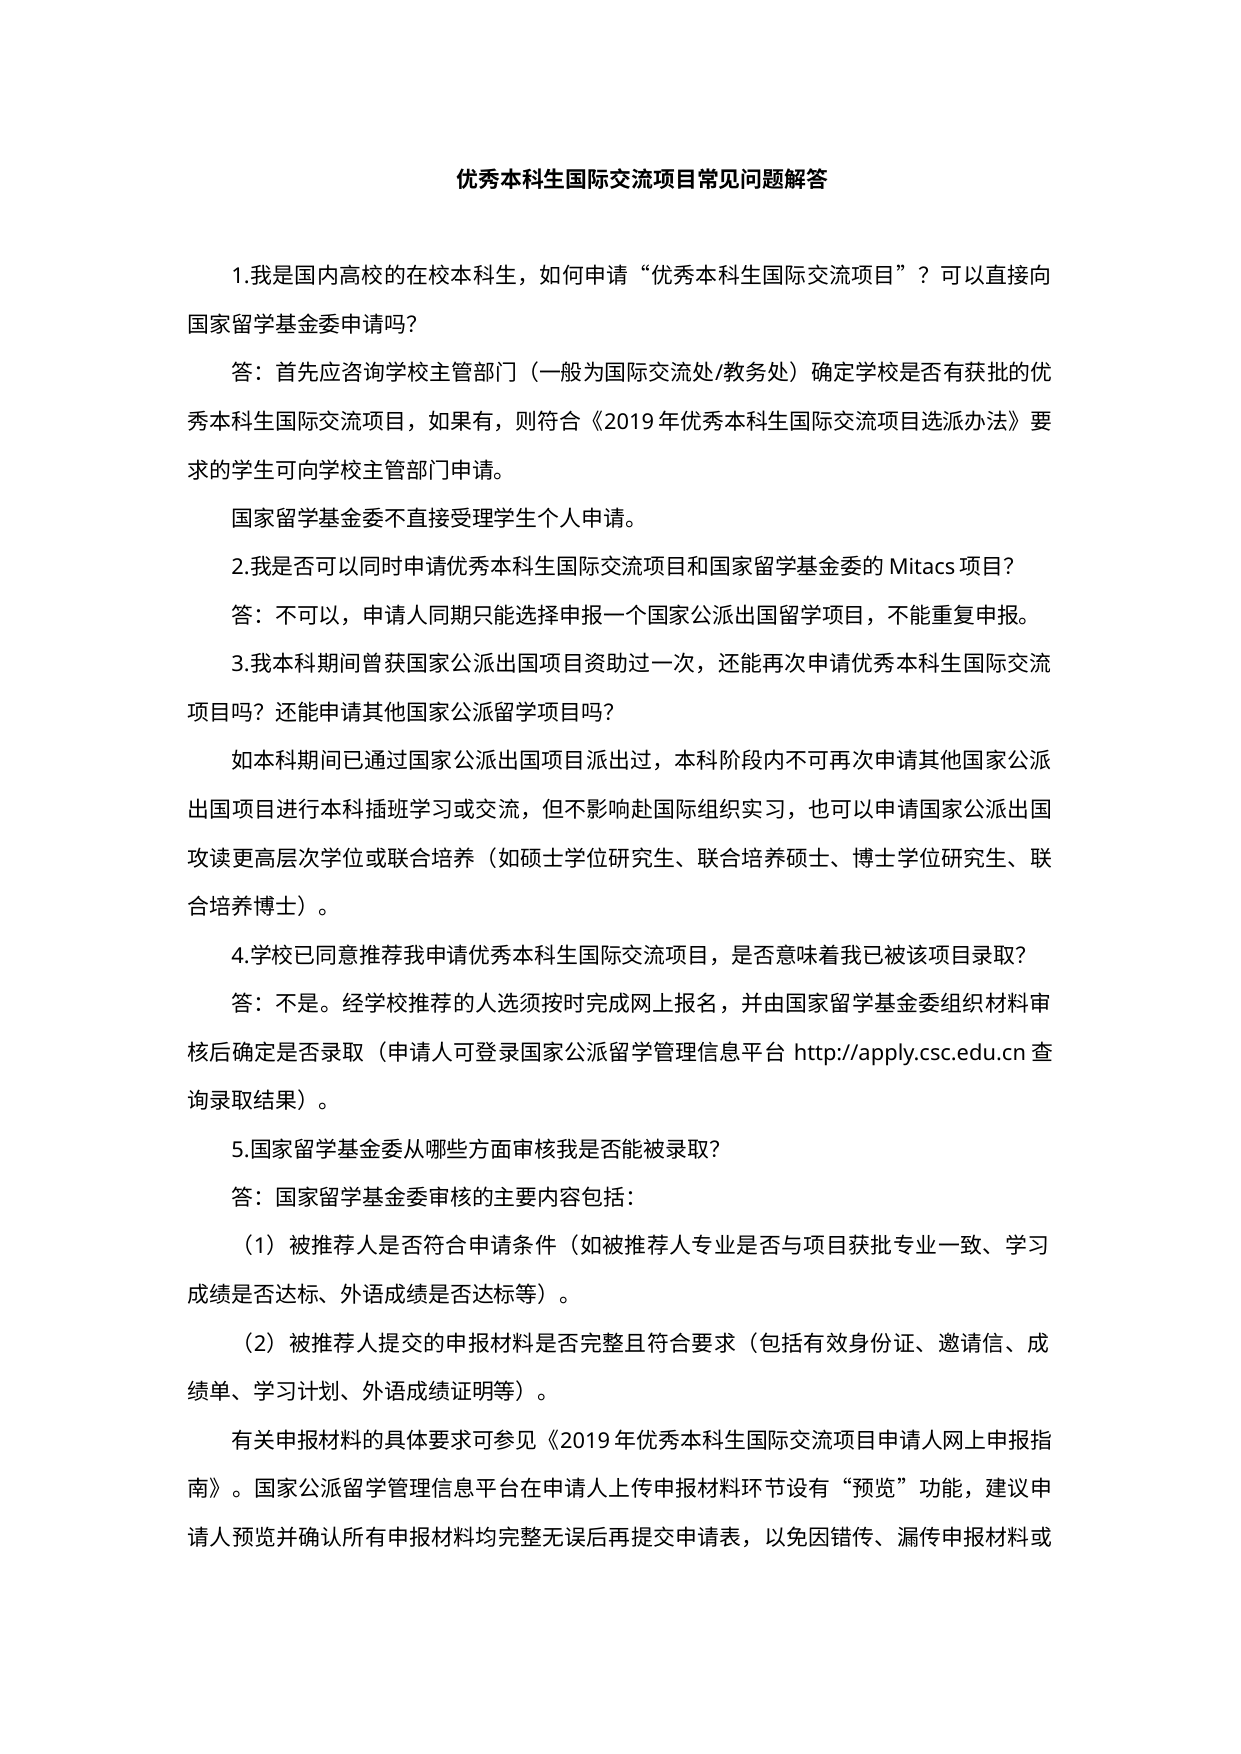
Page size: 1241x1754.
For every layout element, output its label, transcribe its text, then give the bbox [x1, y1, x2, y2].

text 3.我本科期间曾获国家公派出国项目资助过一次，还能再次申请优秀本科生国际交流项目吗？还能申请其他国家公派留学项目吗？ [187, 646, 1053, 727]
text （2）被推荐人提交的申报材料是否完整且符合要求（包括有效身份证、邀请信、成绩单、学习计划、外语成绩证明等）。 [187, 1325, 1053, 1406]
text 如本科期间已通过国家公派出国项目派出过，本科阶段内不可再次申请其他国家公派出国项目进行本科插班学习或交流，但不影响赴国际组织实习，也可以申请国家公派出国攻读更高层次学位或联合培养（如硕士学位研究生、联合培养硕士、博士学位研究生、联合培养博士）。 [187, 743, 1053, 921]
text 1.我是国内高校的在校本科生，如何申请“优秀本科生国际交流项目”？可以直接向国家留学基金委申请吗？ [187, 258, 1053, 339]
text 答：国家留学基金委审核的主要内容包括： [187, 1180, 1053, 1212]
text 答：首先应咨询学校主管部门（一般为国际交流处/教务处）确定学校是否有获批的优秀本科生国际交流项目，如果有，则符合《2019年优秀本科生国际交流项目选派办法》要求的学生可向学校主管部门申请。 [187, 355, 1053, 485]
text 4.学校已同意推荐我申请优秀本科生国际交流项目，是否意味着我已被该项目录取？ [187, 937, 1053, 970]
text 2.我是否可以同时申请优秀本科生国际交流项目和国家留学基金委的Mitacs项目？ [187, 549, 1053, 581]
text 5.国家留学基金委从哪些方面审核我是否能被录取？ [187, 1131, 1053, 1164]
text 答：不是。经学校推荐的人选须按时完成网上报名，并由国家留学基金委组织材料审核后确定是否录取（申请人可登录国家公派留学管理信息平台http://apply.csc.edu.cn查询录取结果）。 [187, 986, 1053, 1116]
text （1）被推荐人是否符合申请条件（如被推荐人专业是否与项目获批专业一致、学习成绩是否达标、外语成绩是否达标等）。 [187, 1228, 1053, 1309]
text 国家留学基金委不直接受理学生个人申请。 [187, 501, 1053, 533]
text 优秀本科生国际交流项目常见问题解答 [187, 162, 1053, 194]
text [187, 1422, 1053, 1552]
text 答：不可以，申请人同期只能选择申报一个国家公派出国留学项目，不能重复申报。 [187, 597, 1053, 630]
